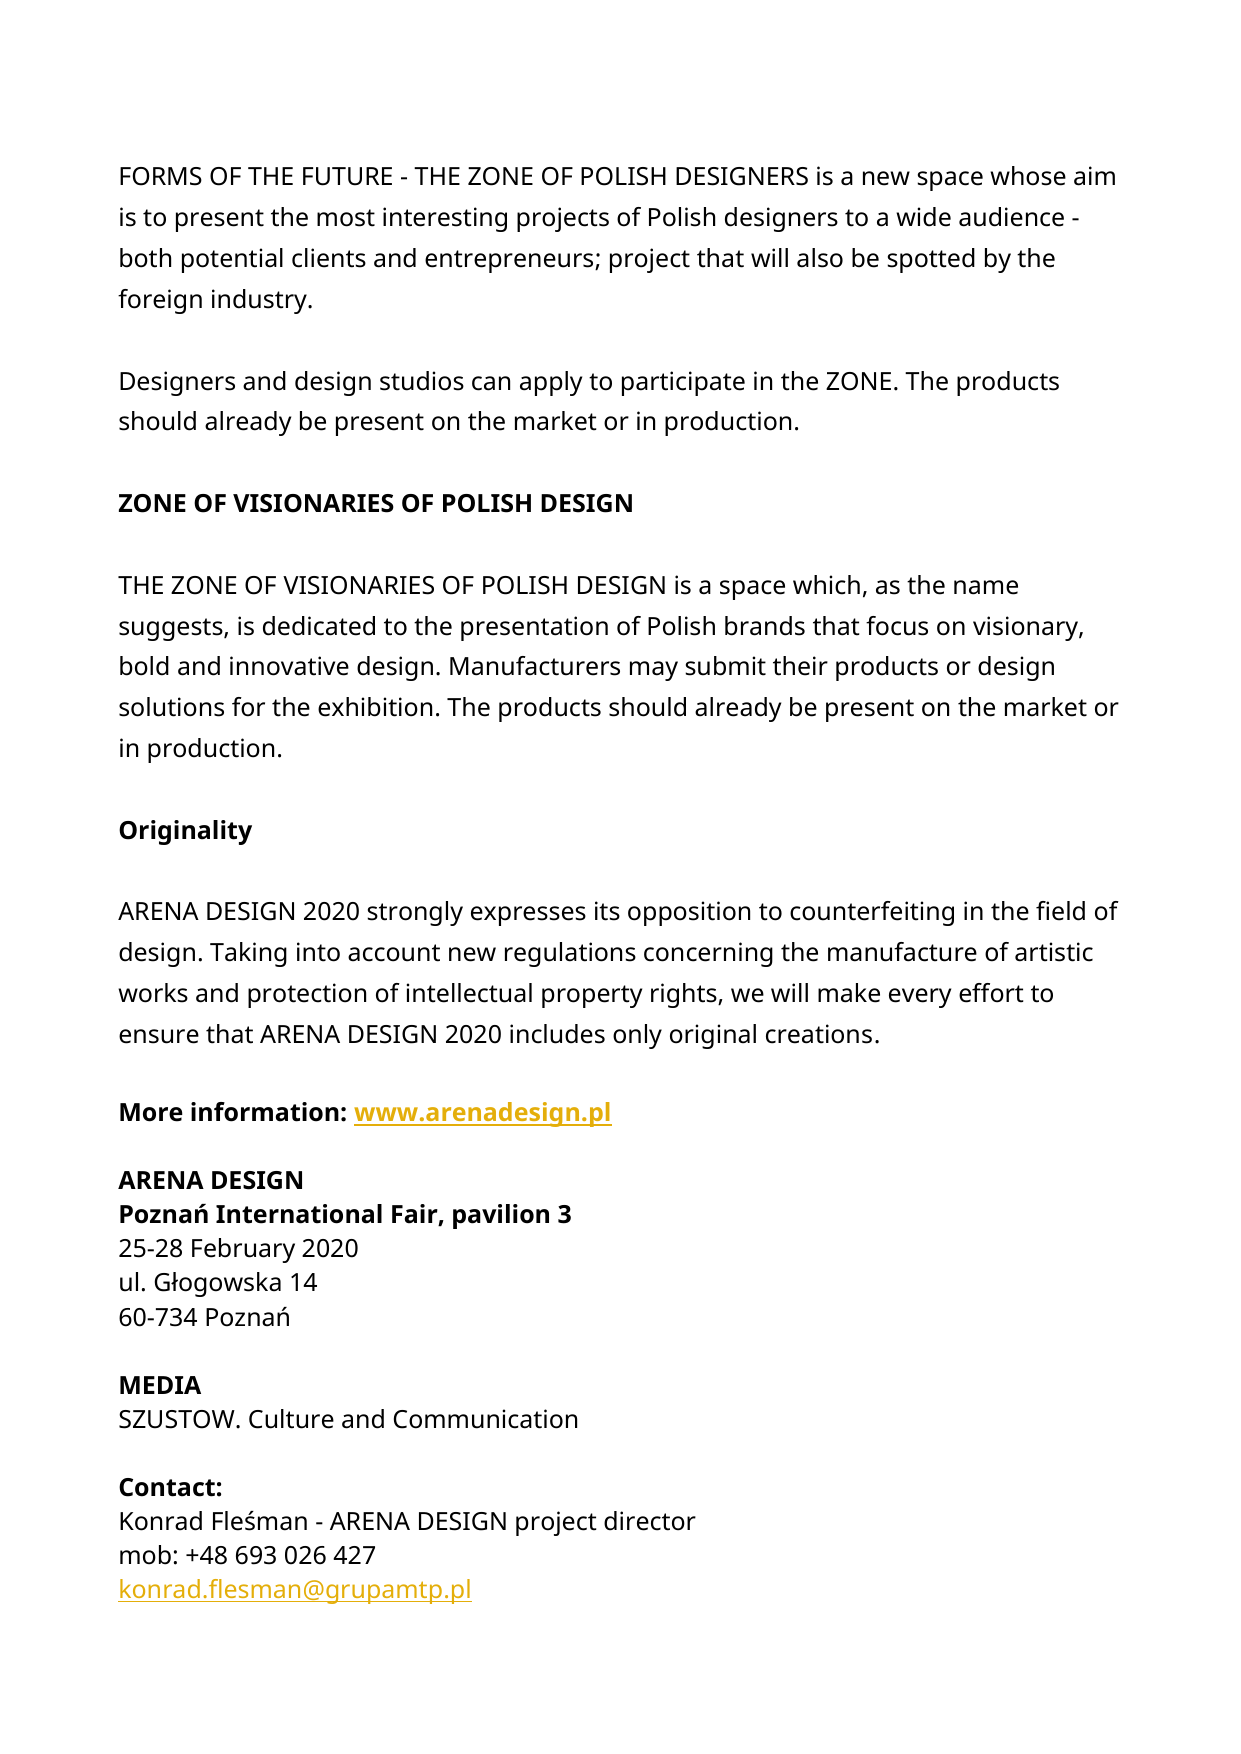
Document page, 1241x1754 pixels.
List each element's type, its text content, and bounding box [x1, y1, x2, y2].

text Poznań International Fair, pavilion 3 [118, 1197, 1122, 1231]
text ZONE OF VISIONARIES OF POLISH DESIGN [118, 486, 1122, 520]
text More information: www.arenadesign.pl [118, 1095, 1122, 1129]
text Originality [118, 812, 1122, 846]
text SZUSTOW. Culture and Communication [118, 1401, 1122, 1435]
text FORMS OF THE FUTURE - THE ZONE OF POLISH DESIGNERS is a new space whose aim is to present the most interesting projects of Polish designers to a wide audience - both potential clients and entrepreneurs; project that will also be spotted by the foreign industry. [118, 159, 1122, 316]
text Konrad Fleśman - ARENA DESIGN project director [118, 1503, 1122, 1538]
text Designers and design studios can apply to participate in the ZONE. The products should already be present on the market or in production. [118, 363, 1122, 438]
text ARENA DESIGN [118, 1163, 1122, 1197]
text ARENA DESIGN 2020 strongly expresses its opposition to counterfeiting in the field of design. Taking into account new regulations concerning the manufacture of artistic works and protection of intellectual property rights, we will make every effort to ensure that ARENA DESIGN 2020 includes only original creations. [118, 894, 1122, 1051]
text THE ZONE OF VISIONARIES OF POLISH DESIGN is a space which, as the name suggests, is dedicated to the presentation of Polish brands that focus on visionary, bold and innovative design. Manufacturers may submit their products or design solutions for the exhibition. The products should already be present on the market or in production. [118, 567, 1122, 765]
text mob: +48 693 026 427 [118, 1538, 1122, 1572]
text 60-734 Poznań [118, 1299, 1122, 1333]
text ul. Głogowska 14 [118, 1265, 1122, 1299]
text MEDIA [118, 1367, 1122, 1401]
text Contact: [118, 1469, 1122, 1503]
text konrad.flesman@grupamtp.pl [118, 1572, 1122, 1606]
text 25-28 February 2020 [118, 1231, 1122, 1265]
